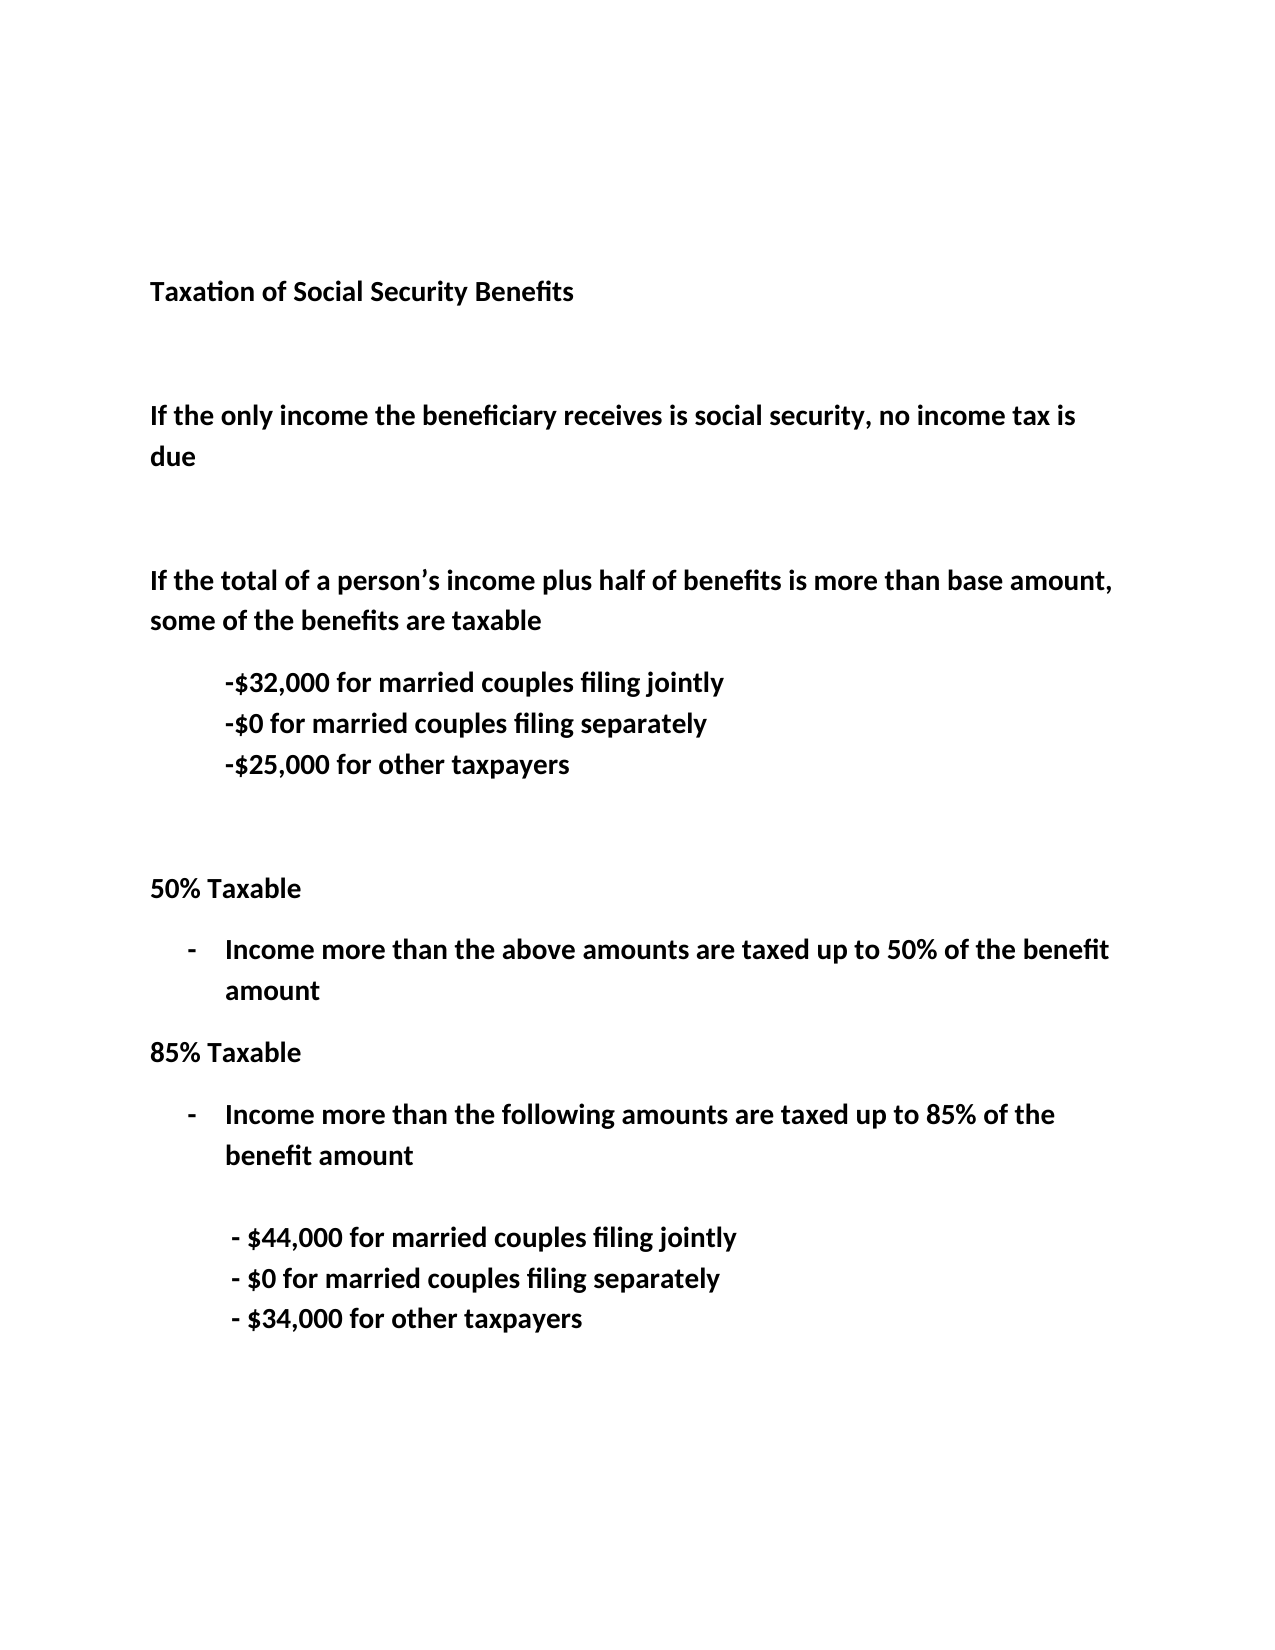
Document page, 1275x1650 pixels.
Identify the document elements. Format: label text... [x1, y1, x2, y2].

list Income more than the above amounts are taxed up to 50% of the benefit amount [187, 931, 1125, 1008]
text 50% Taxable [150, 870, 1125, 905]
list Income more than the following amounts are taxed up to 85% of the benefit amount [187, 1096, 1125, 1172]
text If the total of a person’s income plus half of benefits is more than base amount, some of the benefits are taxable [150, 562, 1125, 638]
list -$32,000 for married couples filing jointly [225, 664, 1125, 700]
list - $0 for married couples filing separately [231, 1260, 1125, 1295]
list - $44,000 for married couples filing jointly [231, 1219, 1125, 1254]
list - $34,000 for other taxpayers [231, 1301, 1125, 1336]
list -$25,000 for other taxpayers [225, 746, 1125, 782]
text If the only income the beneficiary receives is social security, no income tax is due [150, 397, 1125, 474]
text Taxation of Social Security Benefits [150, 273, 1125, 309]
text 85% Taxable [150, 1034, 1125, 1070]
list -$0 for married couples filing separately [225, 705, 1125, 741]
